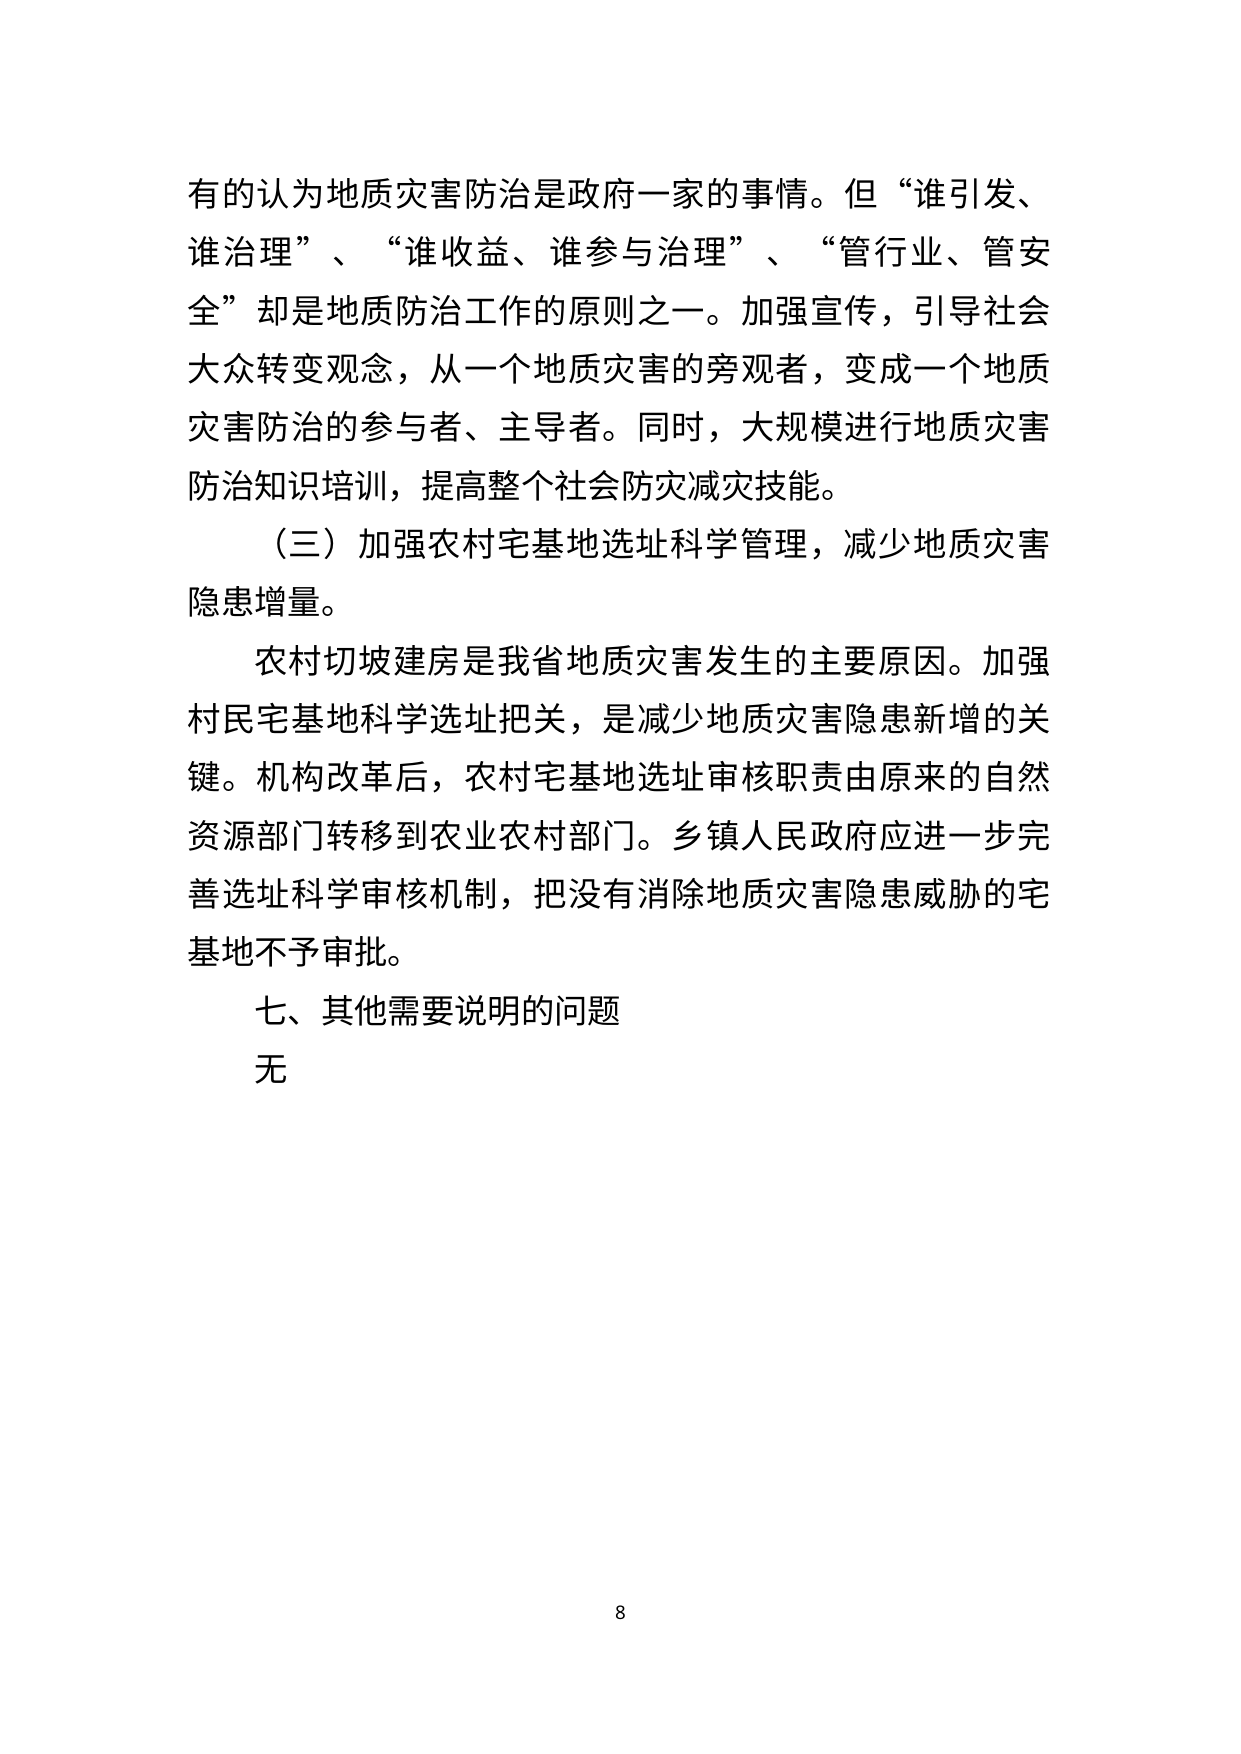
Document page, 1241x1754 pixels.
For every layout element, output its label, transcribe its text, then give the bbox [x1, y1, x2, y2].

text 农村切坡建房是我省地质灾害发生的主要原因。加强村民宅基地科学选址把关，是减少地质灾害隐患新增的关键。机构改革后，农村宅基地选址审核职责由原来的自然资源部门转移到农业农村部门。乡镇人民政府应进一步完善选址科学审核机制，把没有消除地质灾害隐患威胁的宅基地不予审批。 [187, 626, 1053, 976]
text 七、其他需要说明的问题 [187, 976, 1053, 1035]
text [187, 160, 1053, 510]
text 无 [187, 1035, 1053, 1093]
text （三）加强农村宅基地选址科学管理，减少地质灾害隐患增量。 [187, 510, 1053, 626]
